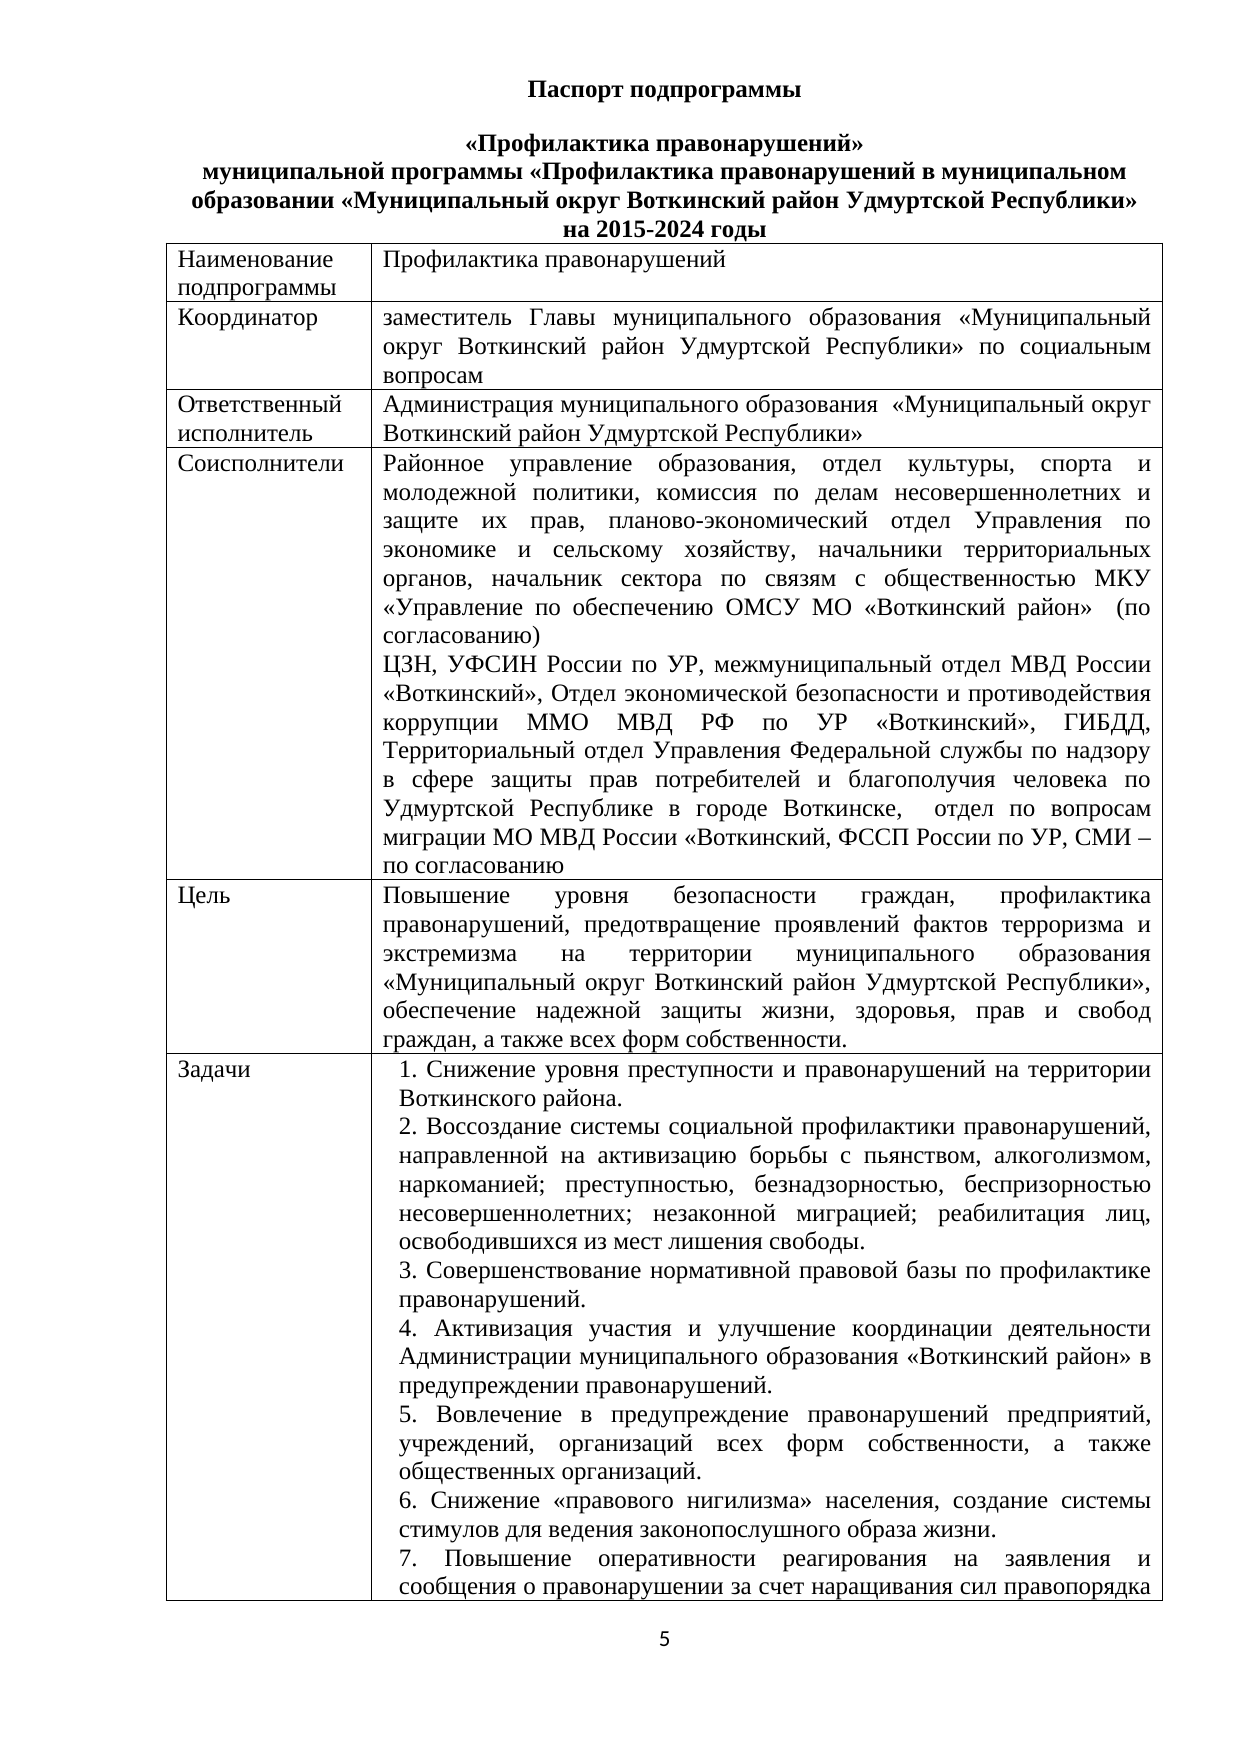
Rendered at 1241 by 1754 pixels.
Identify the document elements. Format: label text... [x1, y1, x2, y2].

text Паспорт подпрограммы [177, 74, 1152, 103]
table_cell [372, 1054, 1162, 1600]
table_cell Повышение уровня безопасности граждан, профилактика правонарушений, предотвращение проявлений фактов терроризма и экстремизма на территории муниципального образования «Муниципальный округ Воткинский район Удмуртской Республики», обеспечение надежной защиты жизни, здоровья, прав и свобод граждан, а также всех форм собственности. [372, 880, 1162, 1053]
text муниципальной программы «Профилактика правонарушений в муниципальном образовании «Муниципальный округ Воткинский район Удмуртской Республики» на 2015-2024 годы [177, 156, 1152, 243]
table_cell заместитель Главы муниципального образования «Муниципальный округ Воткинский район Удмуртской Республики» по социальным вопросам [372, 302, 1162, 388]
table_cell Районное управление образования, отдел культуры, спорта и молодежной политики, комиссия по делам несовершеннолетних и защите их прав, планово-экономический отдел Управления по экономике и сельскому хозяйству, начальники территориальных органов, начальник сектора по связям с общественностью МКУ «Управление по обеспечению ОМСУ МО «Воткинский район» (по согласованию) ЦЗН, УФСИН России по УР, межмуниципальный отдел МВД России «Воткинский», Отдел экономической безопасности и противодействия коррупции ММО МВД РФ по УР «Воткинский», ГИБДД, Территориальный отдел Управления Федеральной службы по надзору в сфере защиты прав потребителей и благополучия человека по Удмуртской Республике в городе Воткинске, отдел по вопросам миграции МО МВД России «Воткинский, ФССП России по УР, СМИ – по согласованию [372, 448, 1162, 879]
text «Профилактика правонарушений» [177, 128, 1152, 156]
table_header Наименование подпрограммы [167, 244, 371, 301]
table_cell Координатор [167, 302, 371, 388]
table_cell Администрация муниципального образования «Муниципальный округ Воткинский район Удмуртской Республики» [372, 390, 1162, 447]
table_cell Цель [167, 880, 371, 1053]
table_cell Задачи [167, 1054, 371, 1600]
table_cell Ответственный исполнитель [167, 390, 371, 447]
table_header Профилактика правонарушений [372, 244, 1162, 301]
table_cell Соисполнители [167, 448, 371, 879]
